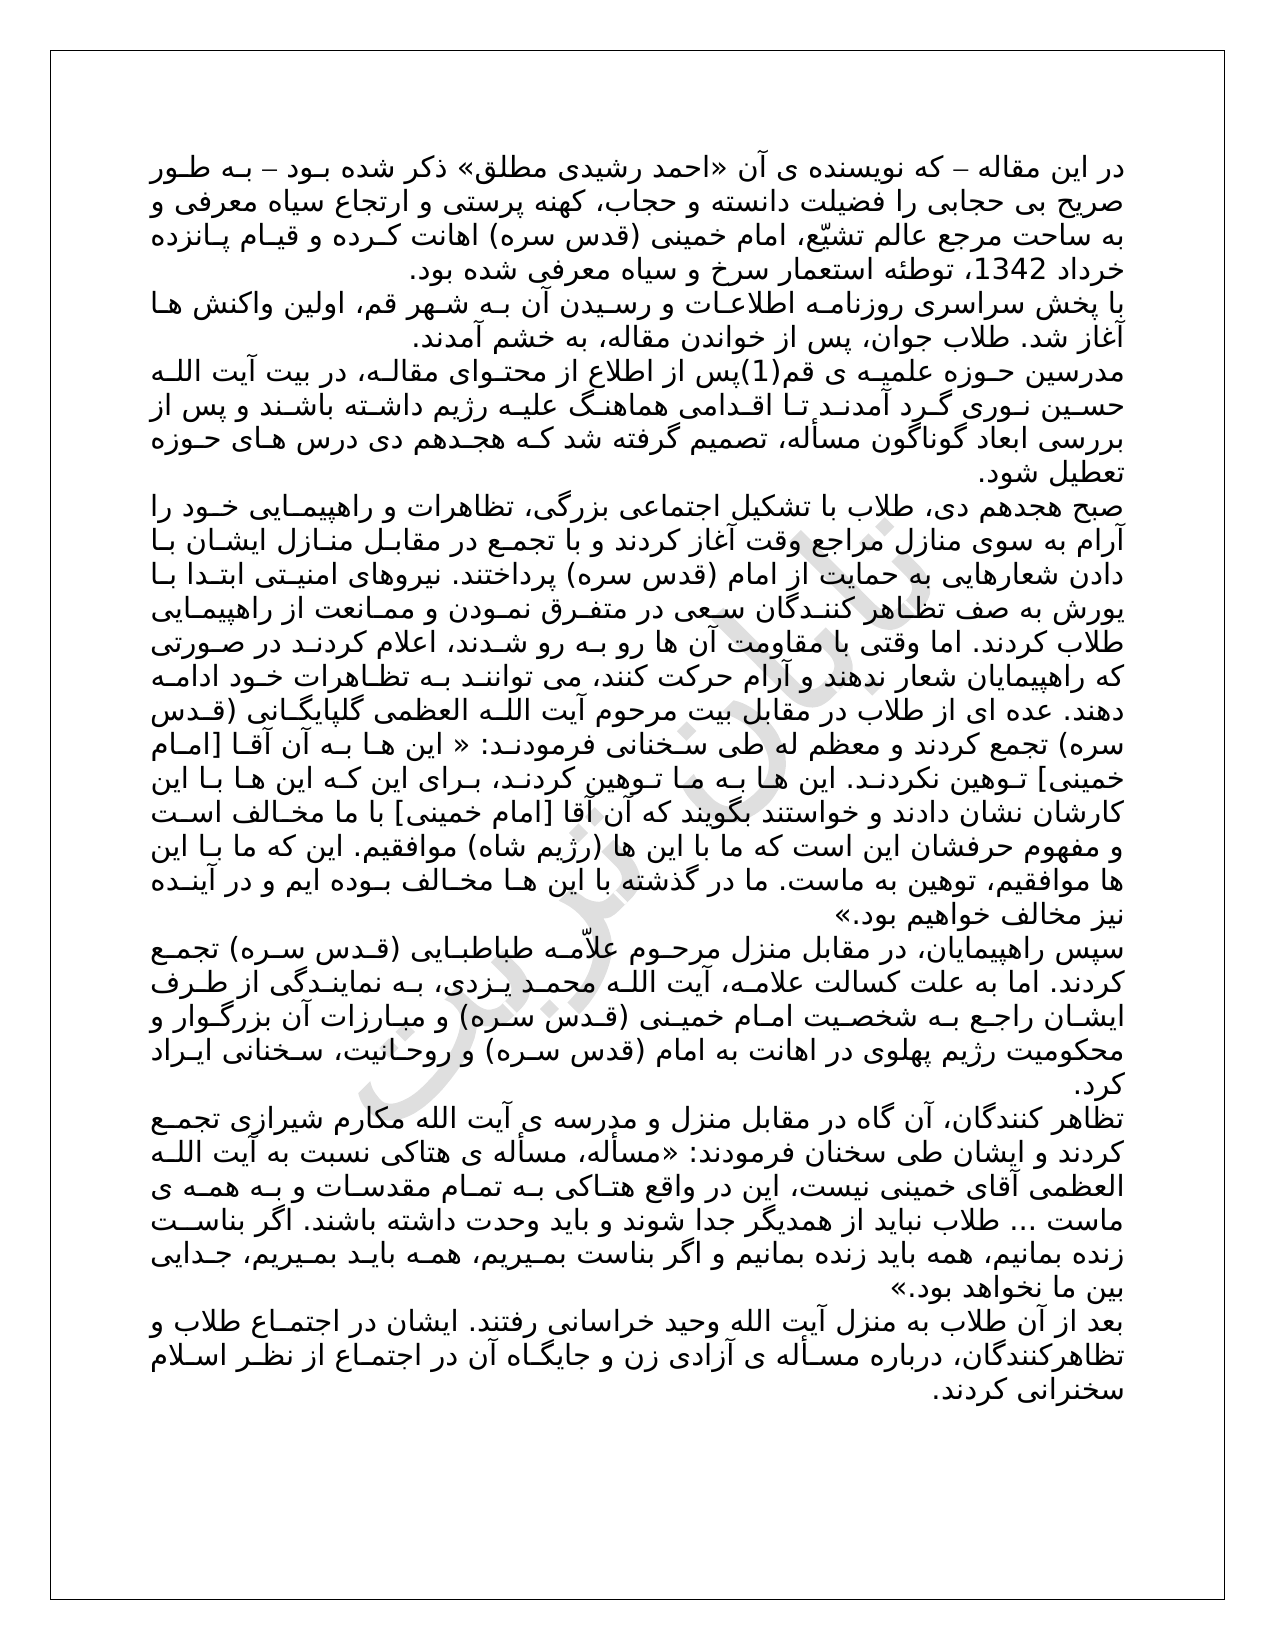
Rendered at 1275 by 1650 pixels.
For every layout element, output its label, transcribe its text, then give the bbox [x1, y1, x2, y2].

text بعد از آن طلاب به منزل آیت الله وحید خراسانی رفتند. ایشان در اجتماع طلاب و تظاهركنندگان، درباره مسأله ی آزادی زن و جایگاه آن در اجتماع از نظر اسلام سخنرانی كردند. [150, 1305, 1125, 1407]
text تظاهر كنندگان، آن گاه در مقابل منزل و مدرسه ی آیت الله مكارم شیرازی تجمع كردند و ایشان طی سخنان فرمودند: «مسأله، مسأله ی هتاكی نسبت به آیت الله العظمی آقای خمینی نیست، این در واقع هتاكی به تمام مقدسات و به همه ی ماست ... طلاب نباید از همدیگر جدا شوند و باید وحدت داشته باشند. اگر بناست زنده بمانیم، همه باید زنده بمانیم و اگر بناست بمیریم، همه باید بمیریم، جدایی بین ما نخواهد بود.» [150, 1101, 1125, 1305]
text با پخش سراسری روزنامه اطلاعات و رسیدن آن به شهر قم، اولین واكنش ها آغاز شد. طلاب جوان، پس از خواندن مقاله، به خشم آمدند. [150, 286, 1125, 354]
text سپس راهپیمایان، در مقابل منزل مرحوم علاّمه طباطبایی (قدس سره) تجمع كردند. اما به علت كسالت علامه، آیت الله محمد یزدی، به نمایندگی از طرف ایشان راجع به شخصیت امام خمینی (قدس سره) و مبارزات آن بزرگوار و محكومیت رژیم پهلوی در اهانت به امام (قدس سره) و روحانیت، سخنانی ایراد كرد. [150, 931, 1125, 1101]
text مدرسین حوزه علمیه ی قم(1)پس از اطلاع از محتوای مقاله، در بیت آیت الله حسین نوری گرد آمدند تا اقدامی هماهنگ علیه رژیم داشته باشند و پس از بررسی ابعاد گوناگون مسأله، تصمیم گرفته شد كه هجدهم دی درس های حوزه تعطیل شود. [150, 354, 1125, 490]
text صبح هجدهم دی، طلاب با تشكیل اجتماعی بزرگی، تظاهرات و راهپیمایی خود را آرام به سوی منازل مراجع وقت آغاز كردند و با تجمع در مقابل منازل ایشان با دادن شعارهایی به حمایت از امام (قدس سره) پرداختند. نیروهای امنیتی ابتدا با یورش به صف تظاهر كنندگان سعی در متفرق نمودن و ممانعت از راهپیمایی طلاب كردند. اما وقتی با مقاومت آن ها رو به رو شدند، اعلام كردند در صورتی كه راهپیمایان شعار ندهند و آرام حركت كنند، می توانند به تظاهرات خود ادامه دهند. عده ای از طلاب در مقابل بیت مرحوم آیت الله العظمی گلپایگانی (قدس سره) تجمع كردند و معظم له طی سخنانی فرمودند: « این ها به آن آقا [امام خمینی] توهین نكردند. این ها به ما توهین كردند، برای این كه این ها با این كارشان نشان دادند و خواستند بگویند كه آن آقا [امام خمینی] با ما مخالف است و مفهوم حرفشان این است كه ما با این ها (رژیم شاه) موافقیم. این كه ما با این ها موافقیم، توهین به ماست. ما در گذشته با این ها مخالف بوده ایم و در آینده نیز مخالف خواهیم بود.» [150, 490, 1125, 931]
text در این مقاله – كه نویسنده ی آن «احمد رشیدی مطلق» ذكر شده بود – به طور صریح بی حجابی را فضیلت دانسته و حجاب، كهنه پرستی و ارتجاع سیاه معرفی و به ساحت مرجع عالم تشیّع، امام خمینی (قدس سره) اهانت كرده و قیام پانزده خرداد 1342، توطئه استعمار سرخ و سیاه معرفی شده بود. [150, 150, 1125, 286]
